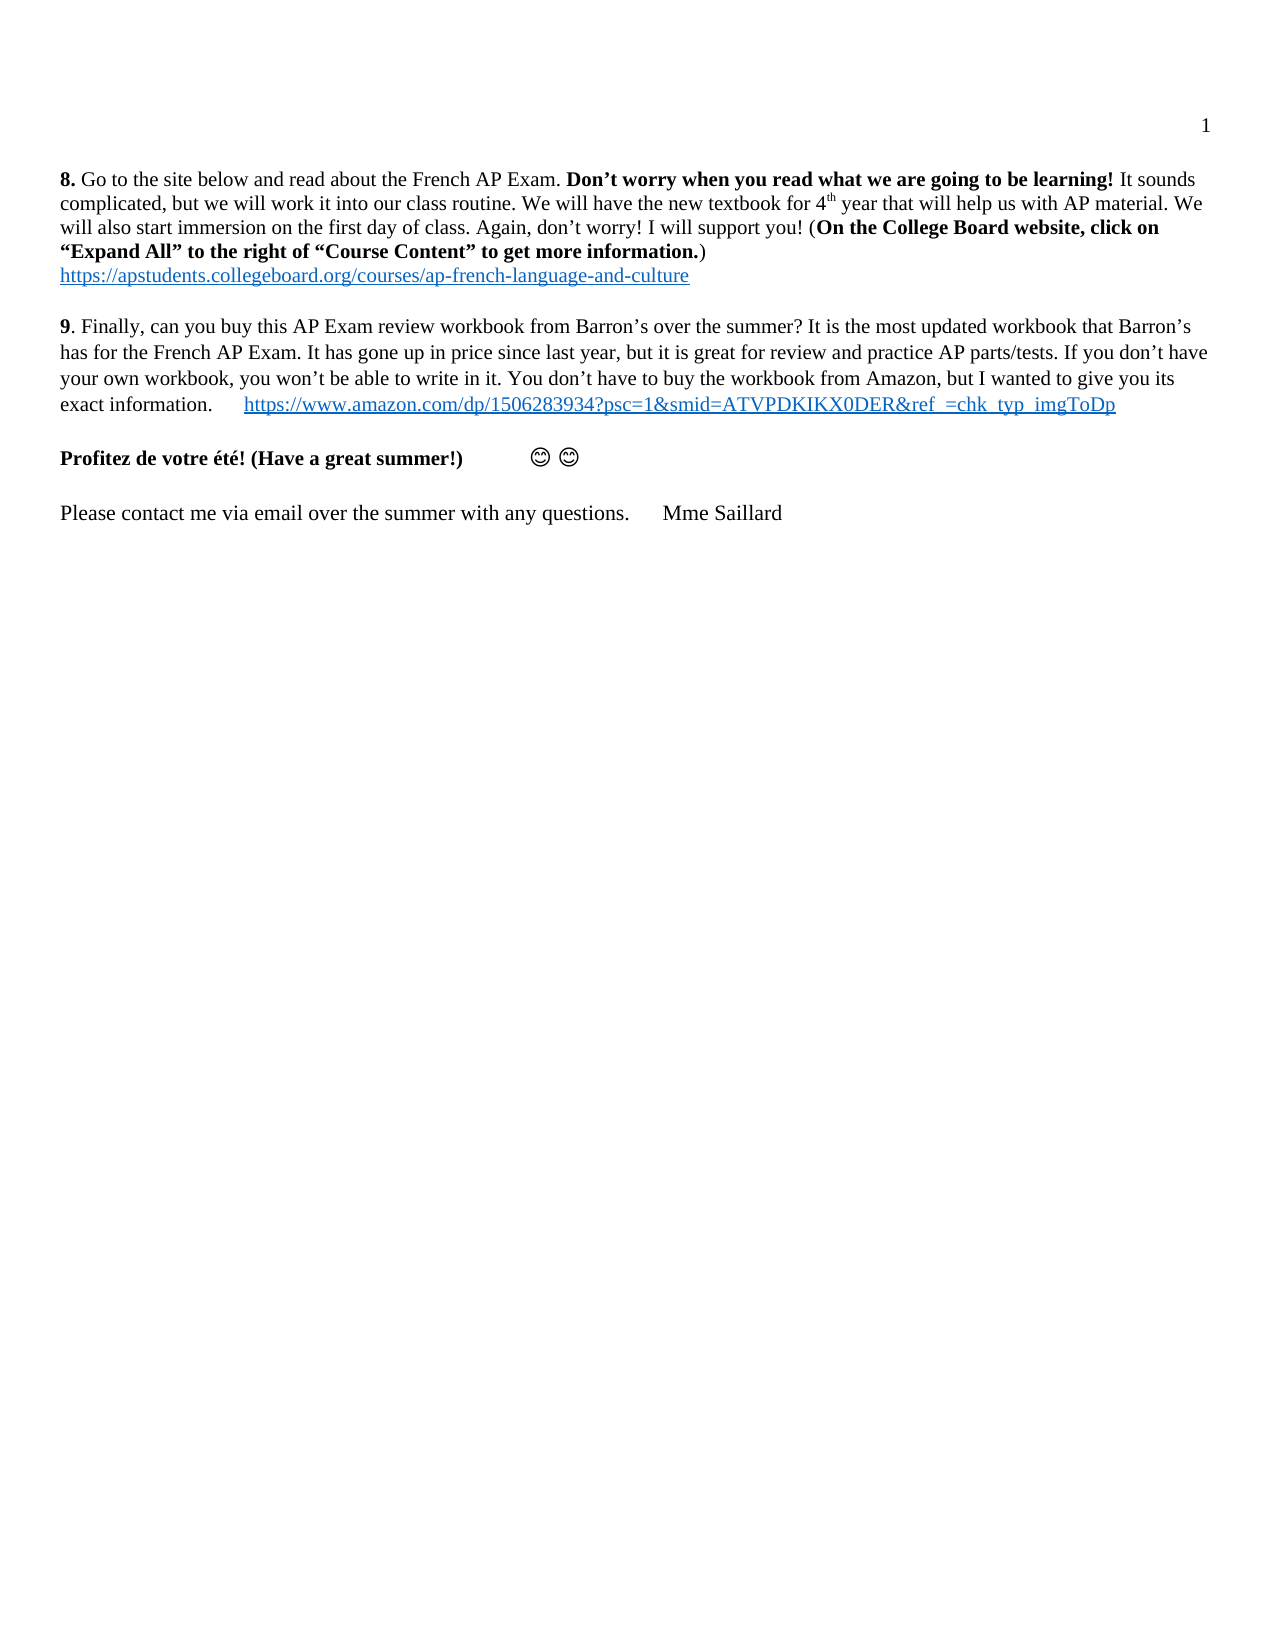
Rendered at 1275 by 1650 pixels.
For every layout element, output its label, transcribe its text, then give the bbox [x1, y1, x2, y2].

text 8. Go to the site below and read about the French AP Exam. Don’t worry when you read what we are going to be learning! It sounds complicated, but we will work it into our class routine. We will have the new textbook for 4th year that will help us with AP material. We will also start immersion on the first day of class. Again, don’t worry! I will support you! (On the College Board website, click on “Expand All” to the right of “Course Content” to get more information.) [60, 166, 1215, 263]
text https://apstudents.collegeboard.org/courses/ap-french-language-and-culture [60, 263, 1215, 287]
text Please contact me via email over the summer with any questions. Mme Saillard [60, 499, 1215, 525]
text 1 [60, 113, 1215, 137]
text 9. Finally, can you buy this AP Exam review workbook from Barron’s over the summer? It is the most updated workbook that Barron’s has for the French AP Exam. It has gone up in price since last year, but it is great for review and practice AP parts/tests. If you don’t have your own workbook, you won’t be able to write in it. You don’t have to buy the workbook from Amazon, but I wanted to give you its exact information. https://www.amazon.com/dp/1506283934?psc=1&smid=ATVPDKIKX0DER&ref_=chk_typ_imgToDp [60, 314, 1215, 416]
text Profitez de votre été! (Have a great summer!) [60, 442, 1215, 472]
